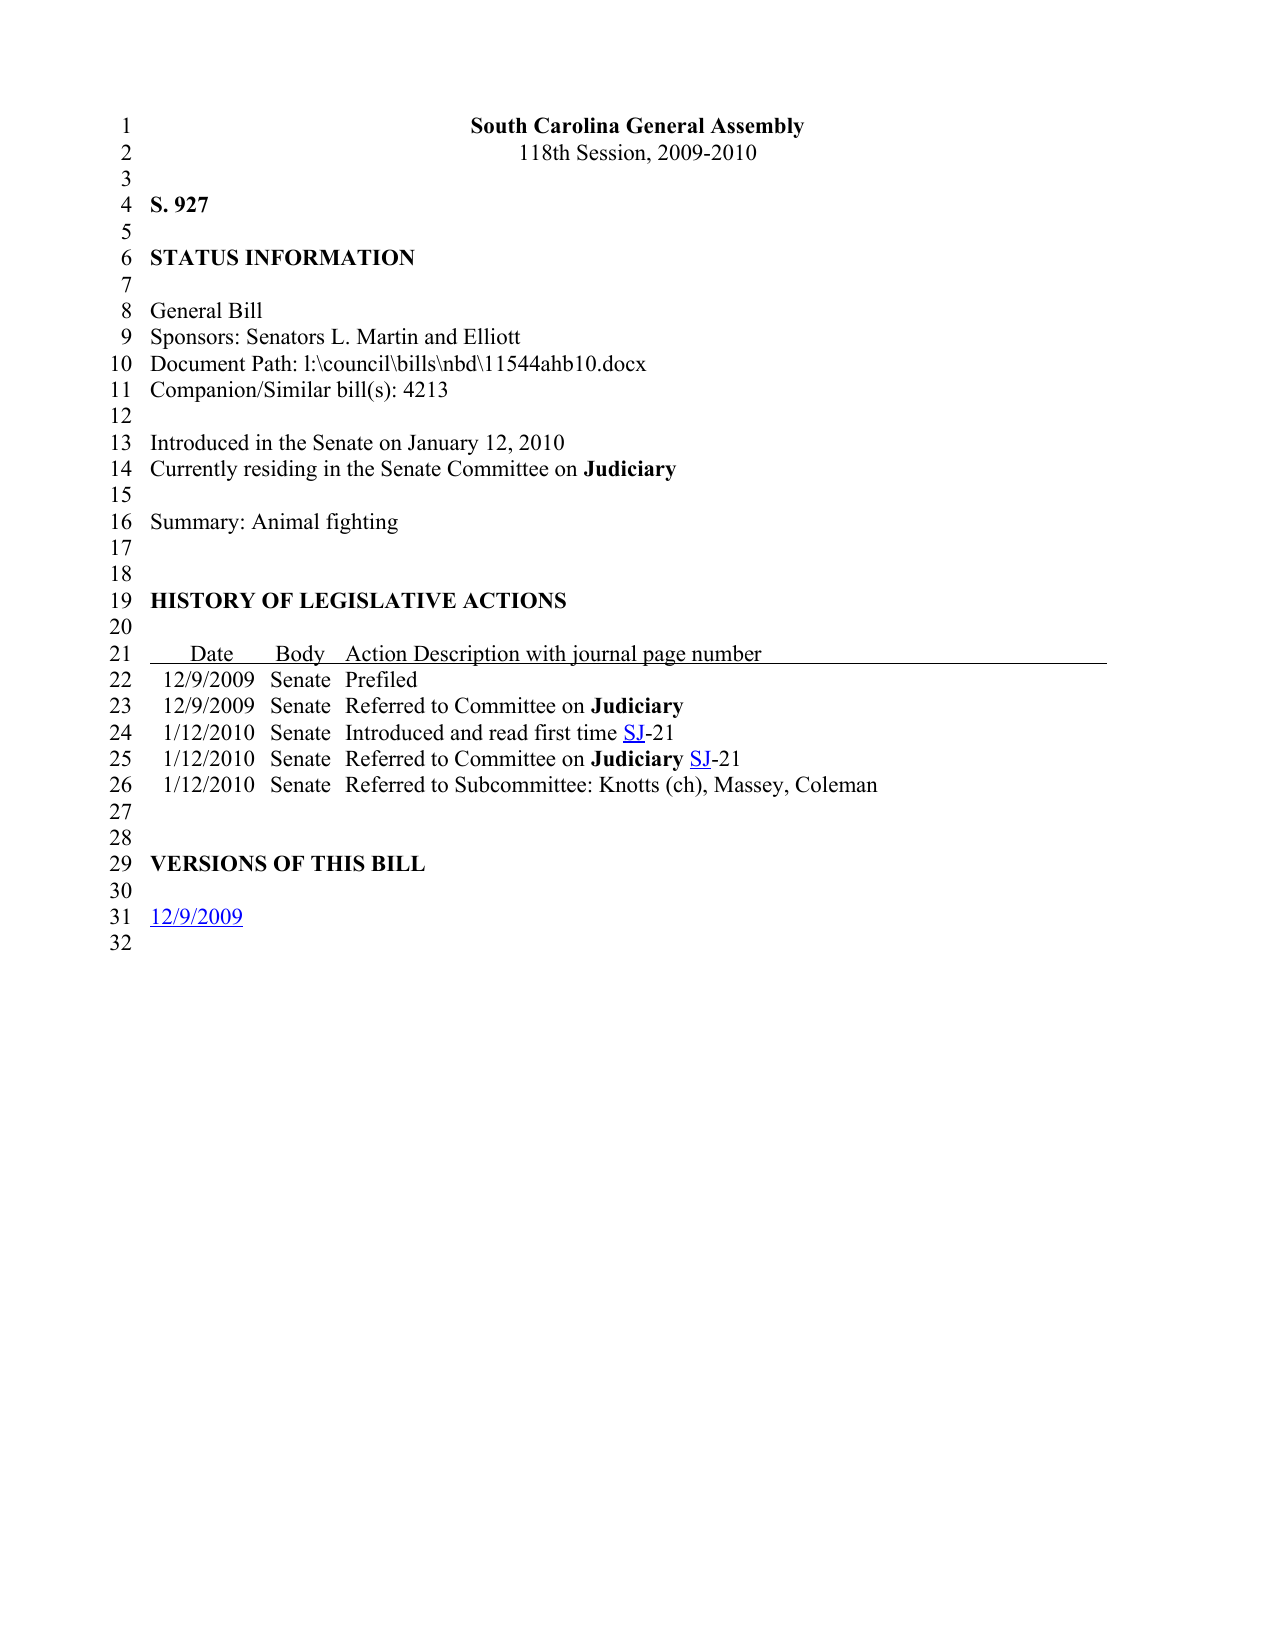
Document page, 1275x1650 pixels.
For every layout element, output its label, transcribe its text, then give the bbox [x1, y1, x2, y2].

text Date Body Action Description with journal page number [150, 639, 1125, 666]
text South Carolina General Assembly [150, 112, 1125, 139]
text Companion/Similar bill(s): 4213 [150, 376, 1125, 402]
text 1/12/2010 Senate Referred to Subcommittee: Knotts (ch), Massey, Coleman [150, 771, 1125, 798]
text Currently residing in the Senate Committee on Judiciary [150, 455, 1125, 481]
text Document Path: l:\council\bills\nbd\11544ahb10.docx [150, 350, 1125, 376]
text 12/9/2009 Senate Referred to Committee on Judiciary [150, 692, 1125, 719]
text STATUS INFORMATION [150, 244, 1125, 271]
text 1/12/2010 Senate Referred to Committee on Judiciary SJ-21 [150, 745, 1125, 771]
text 12/9/2009 [150, 903, 1125, 929]
text VERSIONS OF THIS BILL [150, 850, 1125, 877]
text Summary: Animal fighting [150, 508, 1125, 534]
text Sponsors: Senators L. Martin and Elliott [150, 323, 1125, 350]
text 1/12/2010 Senate Introduced and read first time SJ-21 [150, 719, 1125, 745]
text 118th Session, 2009-2010 [150, 139, 1125, 165]
text HISTORY OF LEGISLATIVE ACTIONS [150, 587, 1125, 613]
text S. 927 [150, 192, 1125, 218]
text General Bill [150, 297, 1125, 323]
text Introduced in the Senate on January 12, 2010 [150, 429, 1125, 455]
text 12/9/2009 Senate Prefiled [150, 666, 1125, 692]
